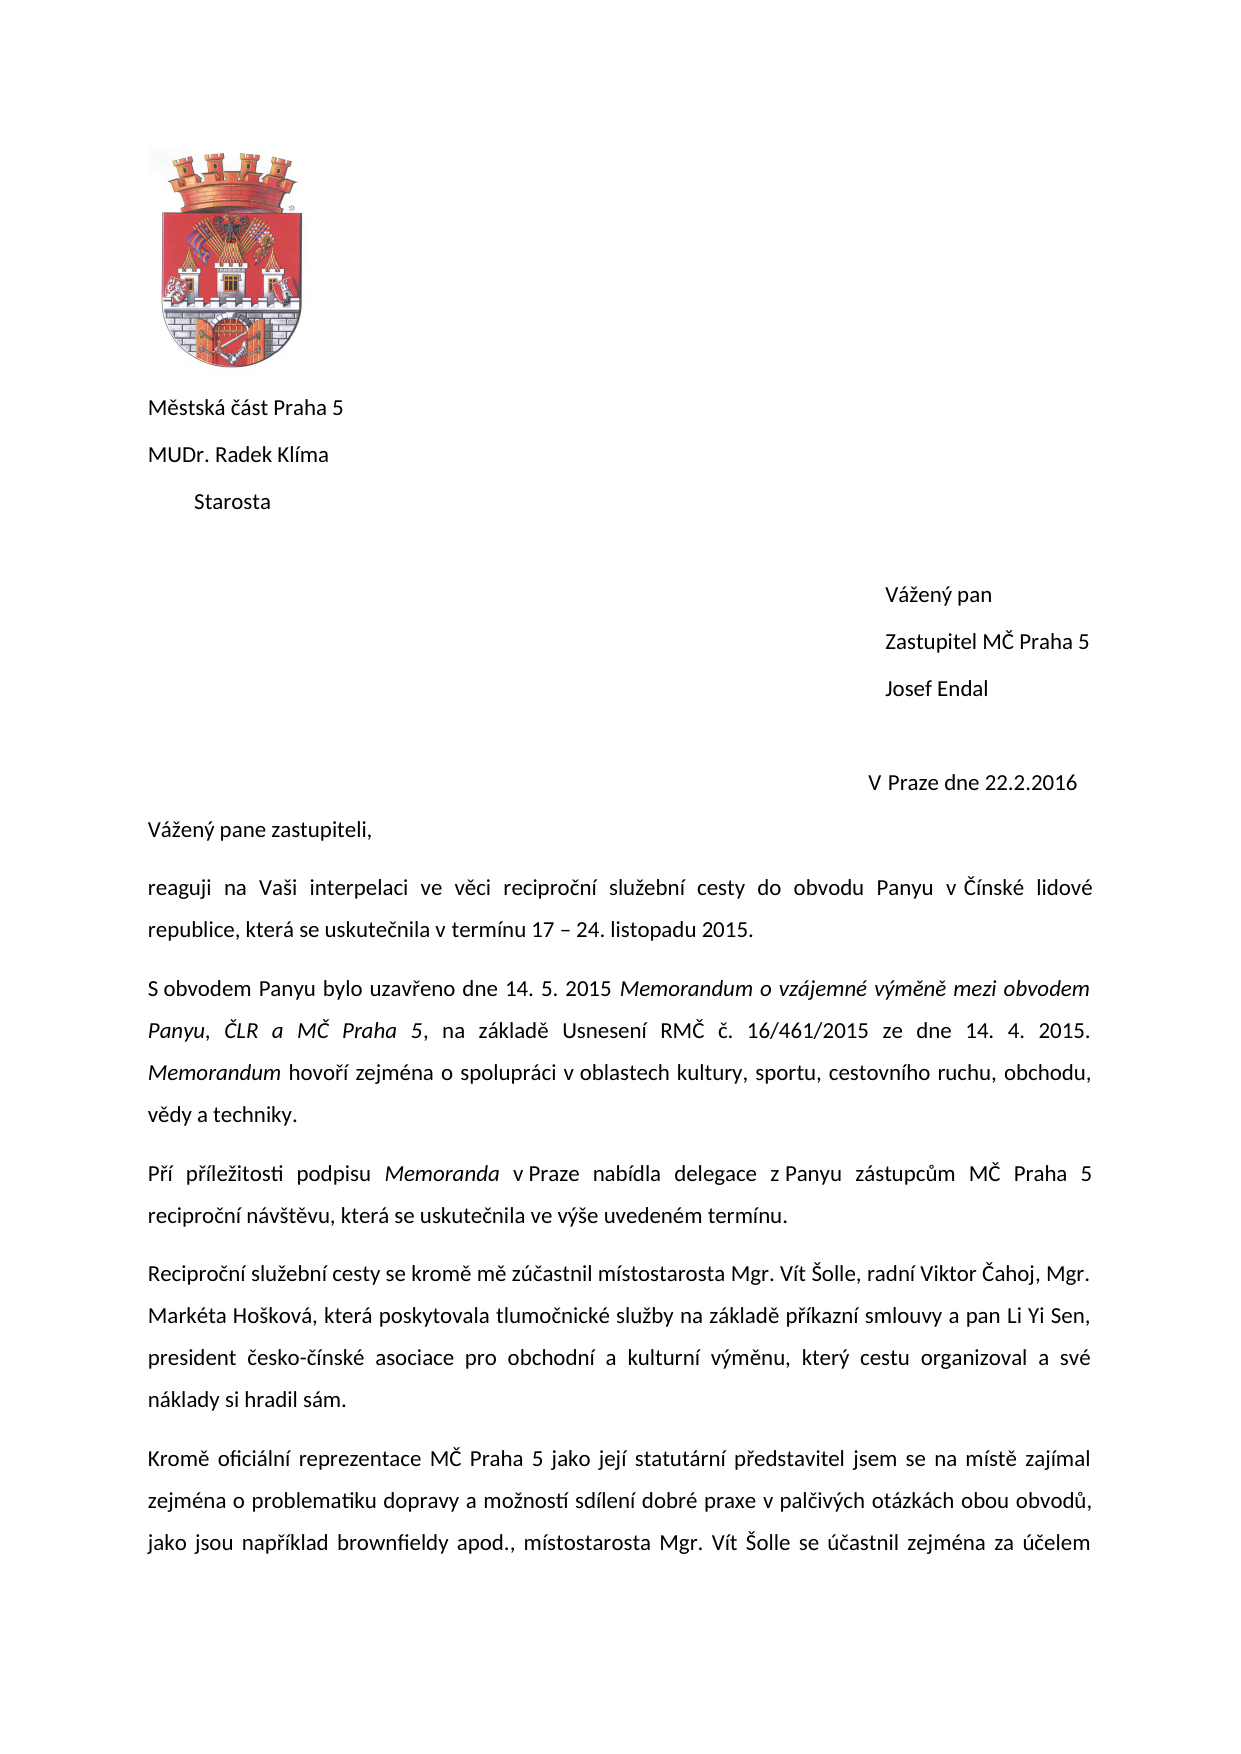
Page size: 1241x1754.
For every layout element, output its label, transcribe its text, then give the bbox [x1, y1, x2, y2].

text MUDr. Radek Klíma [148, 440, 1093, 468]
text reaguji na Vaši interpelaci ve věci reciproční služební cesty do obvodu Panyu v Čínské lidové republice, která se uskutečnila v termínu 17 – 24. listopadu 2015. [148, 873, 1093, 943]
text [148, 1444, 1093, 1556]
text Zastupitel MČ Praha 5 [811, 627, 1093, 655]
text Městská část Praha 5 [148, 393, 1093, 421]
text Pří příležitosti podpisu Memoranda v Praze nabídla delegace z Panyu zástupcům MČ Praha 5 reciproční návštěvu, která se uskutečnila ve výše uvedeném termínu. [148, 1159, 1093, 1229]
text Vážený pane zastupiteli, [148, 815, 1093, 843]
text V Praze dne 22.2.2016 [148, 768, 1093, 796]
text Vážený pan [148, 581, 1093, 608]
text Josef Endal [811, 674, 1093, 702]
text Starosta [148, 487, 1093, 515]
text Reciproční služební cesty se kromě mě zúčastnil místostarosta Mgr. Vít Šolle, radní Viktor Čahoj, Mgr. Markéta Hošková, která poskytovala tlumočnické služby na základě příkazní smlouvy a pan Li Yi Sen, president česko-čínské asociace pro obchodní a kulturní výměnu, který cestu organizoval a své náklady si hradil sám. [148, 1259, 1093, 1413]
text S obvodem Panyu bylo uzavřeno dne 14. 5. 2015 Memorandum o vzájemné výměně mezi obvodem Panyu, ČLR a MČ Praha 5, na základě Usnesení RMČ č. 16/461/2015 ze dne 14. 4. 2015. Memorandum hovoří zejména o spolupráci v oblastech kultury, sportu, cestovního ruchu, obchodu, vědy a techniky. [148, 974, 1093, 1128]
